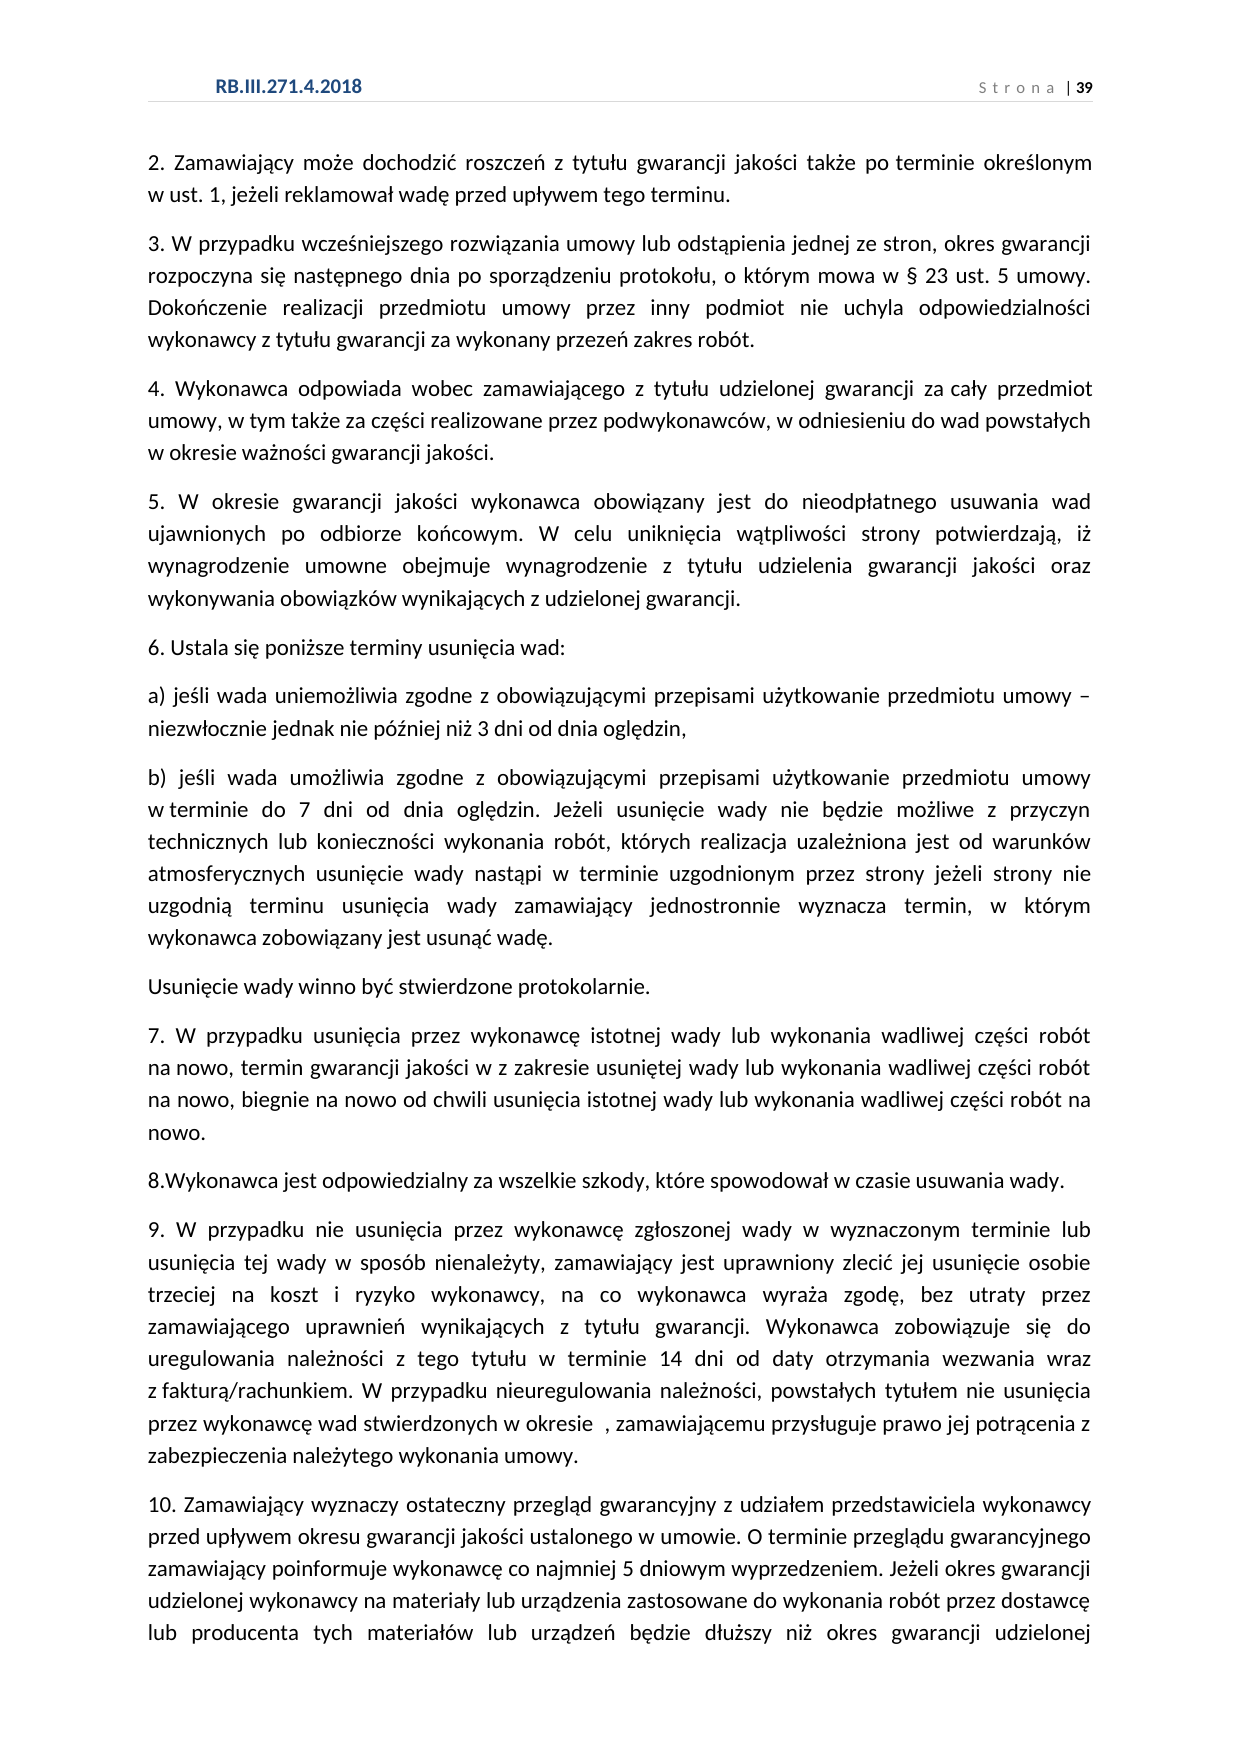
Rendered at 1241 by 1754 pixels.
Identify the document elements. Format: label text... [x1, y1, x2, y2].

text Usunięcie wady winno być stwierdzone protokolarnie. [148, 972, 1093, 1000]
text 7. W przypadku usunięcia przez wykonawcę istotnej wady lub wykonania wadliwej części robót na nowo, termin gwarancji jakości w z zakresie usuniętej wady lub wykonania wadliwej części robót na nowo, biegnie na nowo od chwili usunięcia istotnej wady lub wykonania wadliwej części robót na nowo. [148, 1021, 1093, 1146]
text 6. Ustala się poniższe terminy usunięcia wad: [148, 633, 1093, 661]
text 4. Wykonawca odpowiada wobec zamawiającego z tytułu udzielonej gwarancji za cały przedmiot umowy, w tym także za części realizowane przez podwykonawców, w odniesieniu do wad powstałych w okresie ważności gwarancji jakości. [148, 374, 1093, 466]
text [148, 1490, 1093, 1646]
text 2. Zamawiający może dochodzić roszczeń z tytułu gwarancji jakości także po terminie określonym w ust. 1, jeżeli reklamował wadę przed upływem tego terminu. [148, 148, 1093, 208]
text a) jeśli wada uniemożliwia zgodne z obowiązującymi przepisami użytkowanie przedmiotu umowy – niezwłocznie jednak nie później niż 3 dni od dnia oględzin, [148, 682, 1093, 742]
text 9. W przypadku nie usunięcia przez wykonawcę zgłoszonej wady w wyznaczonym terminie lub usunięcia tej wady w sposób nienależyty, zamawiający jest uprawniony zlecić jej usunięcie osobie trzeciej na koszt i ryzyko wykonawcy, na co wykonawca wyraża zgodę, bez utraty przez zamawiającego uprawnień wynikających z tytułu gwarancji. Wykonawca zobowiązuje się do uregulowania należności z tego tytułu w terminie 14 dni od daty otrzymania wezwania wraz z fakturą/rachunkiem. W przypadku nieuregulowania należności, powstałych tytułem nie usunięcia przez wykonawcę wad stwierdzonych w okresie , zamawiającemu przysługuje prawo jej potrącenia z zabezpieczenia należytego wykonania umowy. [148, 1216, 1093, 1469]
text 5. W okresie gwarancji jakości wykonawca obowiązany jest do nieodpłatnego usuwania wad ujawnionych po odbiorze końcowym. W celu uniknięcia wątpliwości strony potwierdzają, iż wynagrodzenie umowne obejmuje wynagrodzenie z tytułu udzielenia gwarancji jakości oraz wykonywania obowiązków wynikających z udzielonej gwarancji. [148, 487, 1093, 612]
text b) jeśli wada umożliwia zgodne z obowiązującymi przepisami użytkowanie przedmiotu umowy w terminie do 7 dni od dnia oględzin. Jeżeli usunięcie wady nie będzie możliwe z przyczyn technicznych lub konieczności wykonania robót, których realizacja uzależniona jest od warunków atmosferycznych usunięcie wady nastąpi w terminie uzgodnionym przez strony jeżeli strony nie uzgodnią terminu usunięcia wady zamawiający jednostronnie wyznacza termin, w którym wykonawca zobowiązany jest usunąć wadę. [148, 763, 1093, 952]
text 3. W przypadku wcześniejszego rozwiązania umowy lub odstąpienia jednej ze stron, okres gwarancji rozpoczyna się następnego dnia po sporządzeniu protokołu, o którym mowa w § 23 ust. 5 umowy. Dokończenie realizacji przedmiotu umowy przez inny podmiot nie uchyla odpowiedzialności wykonawcy z tytułu gwarancji za wykonany przezeń zakres robót. [148, 229, 1093, 353]
text 8.Wykonawca jest odpowiedzialny za wszelkie szkody, które spowodował w czasie usuwania wady. [148, 1167, 1093, 1195]
